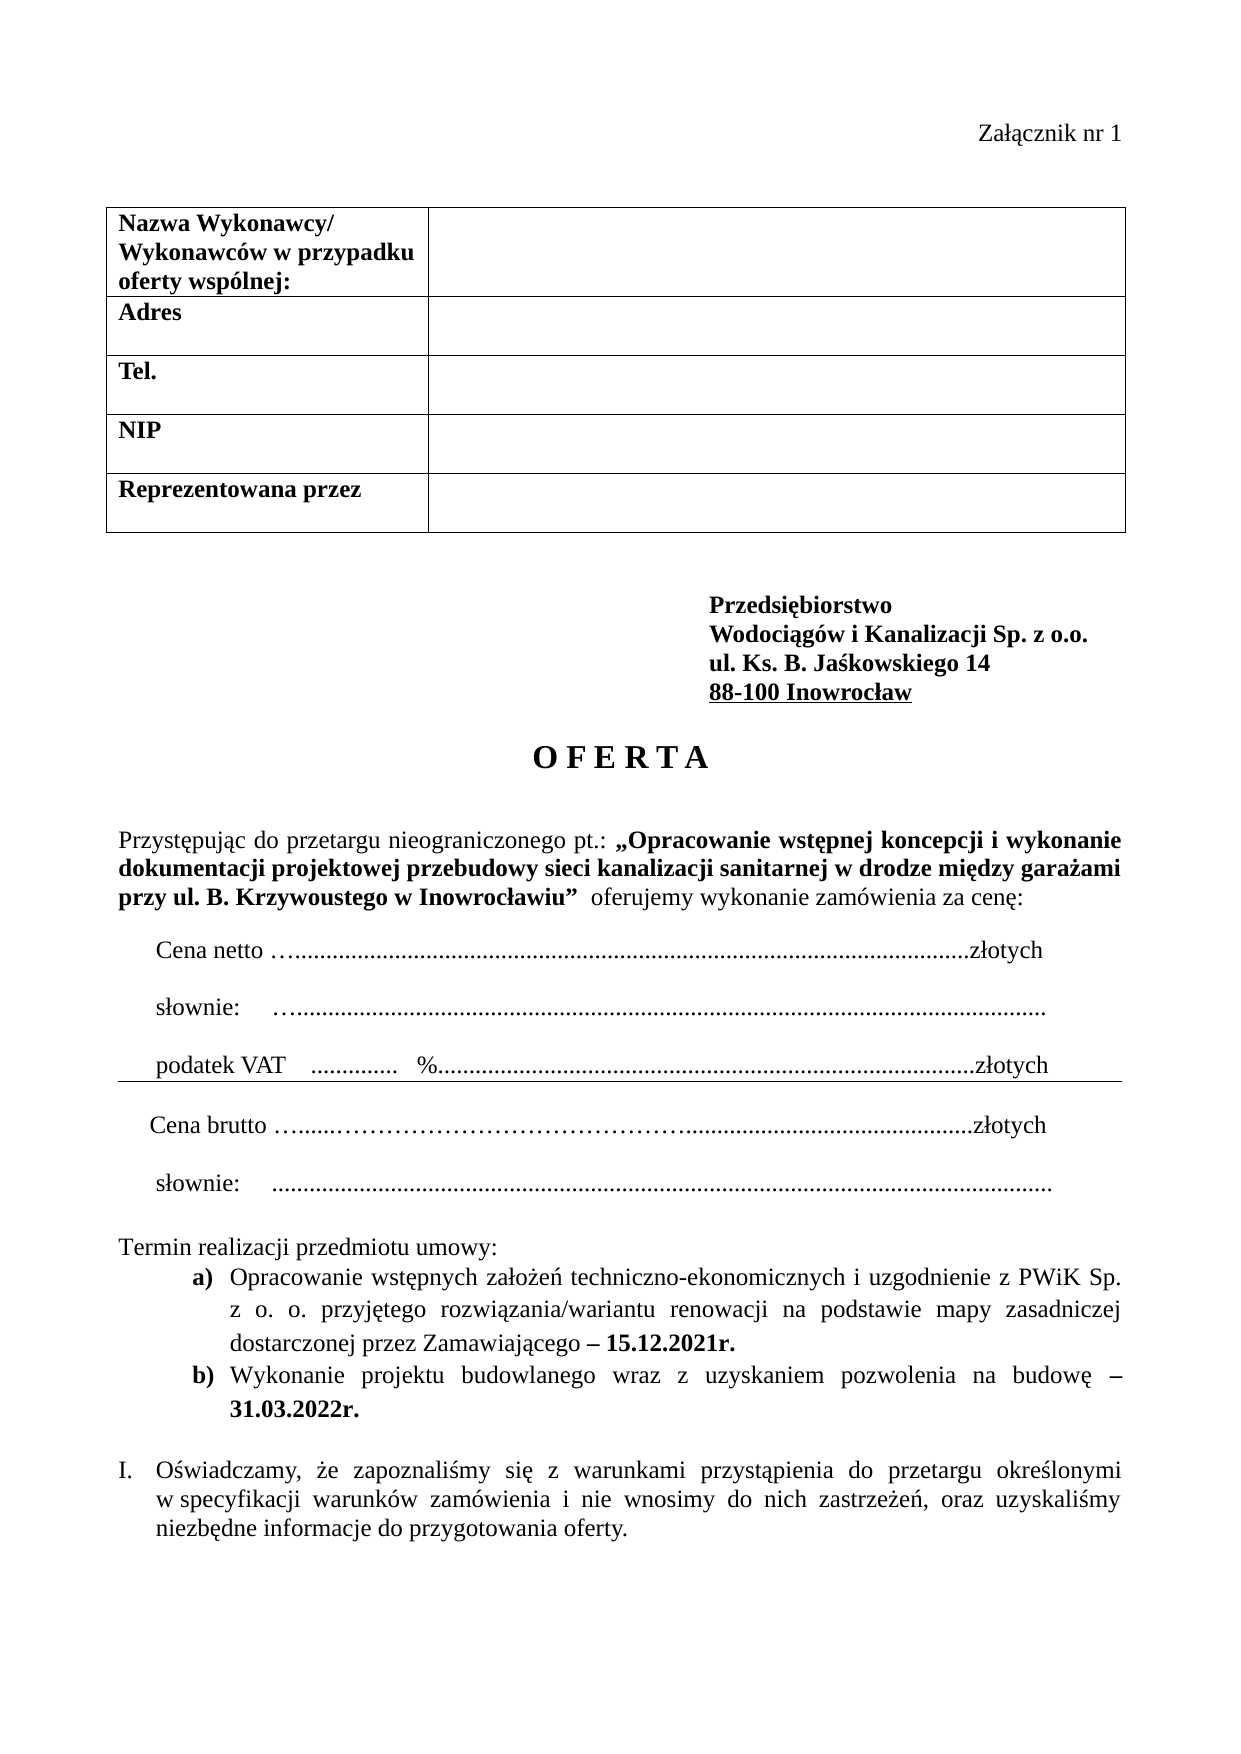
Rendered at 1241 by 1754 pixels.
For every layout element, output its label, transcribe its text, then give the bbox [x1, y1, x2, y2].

list Wykonanie projektu budowlanego wraz z uzyskaniem pozwolenia na budowę – 31.03.2022r. [192, 1361, 1122, 1422]
text słownie: …........................................................................................................................ [156, 992, 1122, 1021]
text Załącznik nr 1 [118, 118, 1122, 147]
list Opracowanie wstępnych założeń techniczno-ekonomicznych i uzgodnienie z PWiK Sp. z o. o. przyjętego rozwiązania/wariantu renowacji na podstawie mapy zasadniczej dostarczonej przez Zamawiającego – 15.12.2021r. [192, 1262, 1122, 1356]
text Przystępując do przetargu nieograniczonego pt.: „Opracowanie wstępnej koncepcji i wykonanie dokumentacji projektowej przebudowy sieci kanalizacji sanitarnej w drodze między garażami przy ul. B. Krzywoustego w Inowrocławiu” oferujemy wykonanie zamówienia za cenę: [118, 825, 1122, 911]
text słownie: ............................................................................................................................. [118, 1168, 1122, 1196]
table_header [429, 208, 1125, 296]
text 88-100 Inowrocław [118, 677, 1122, 706]
text O F E R T A [118, 737, 1122, 776]
text ul. Ks. B. Jaśkowskiego 14 [118, 648, 1122, 677]
table_cell [429, 297, 1125, 355]
table_cell [429, 415, 1125, 473]
text Termin realizacji przedmiotu umowy: [118, 1233, 1122, 1262]
table_cell Adres [107, 297, 428, 355]
text Wodociągów i Kanalizacji Sp. z o.o. [118, 619, 1122, 648]
list Oświadczamy, że zapoznaliśmy się z warunkami przystąpienia do przetargu określonymi w specyfikacji warunków zamówienia i nie wnosimy do nich zastrzeżeń, oraz uzyskaliśmy niezbędne informacje do przygotowania oferty. [118, 1455, 1122, 1541]
text Cena netto …............................................................................................................złotych [156, 935, 1122, 964]
table_cell [429, 356, 1125, 414]
table_cell Reprezentowana przez [107, 474, 428, 532]
text Przedsiębiorstwo [118, 591, 1122, 619]
text podatek VAT .............. %......................................................................................złotych [118, 1050, 1122, 1081]
table_header Nazwa Wykonawcy/ Wykonawców w przypadku oferty wspólnej: [107, 208, 428, 296]
table_cell NIP [107, 415, 428, 473]
text Cena brutto …......……………………………………..............................................złotych [118, 1110, 1122, 1139]
table_cell Tel. [107, 356, 428, 414]
table_cell [429, 474, 1125, 532]
